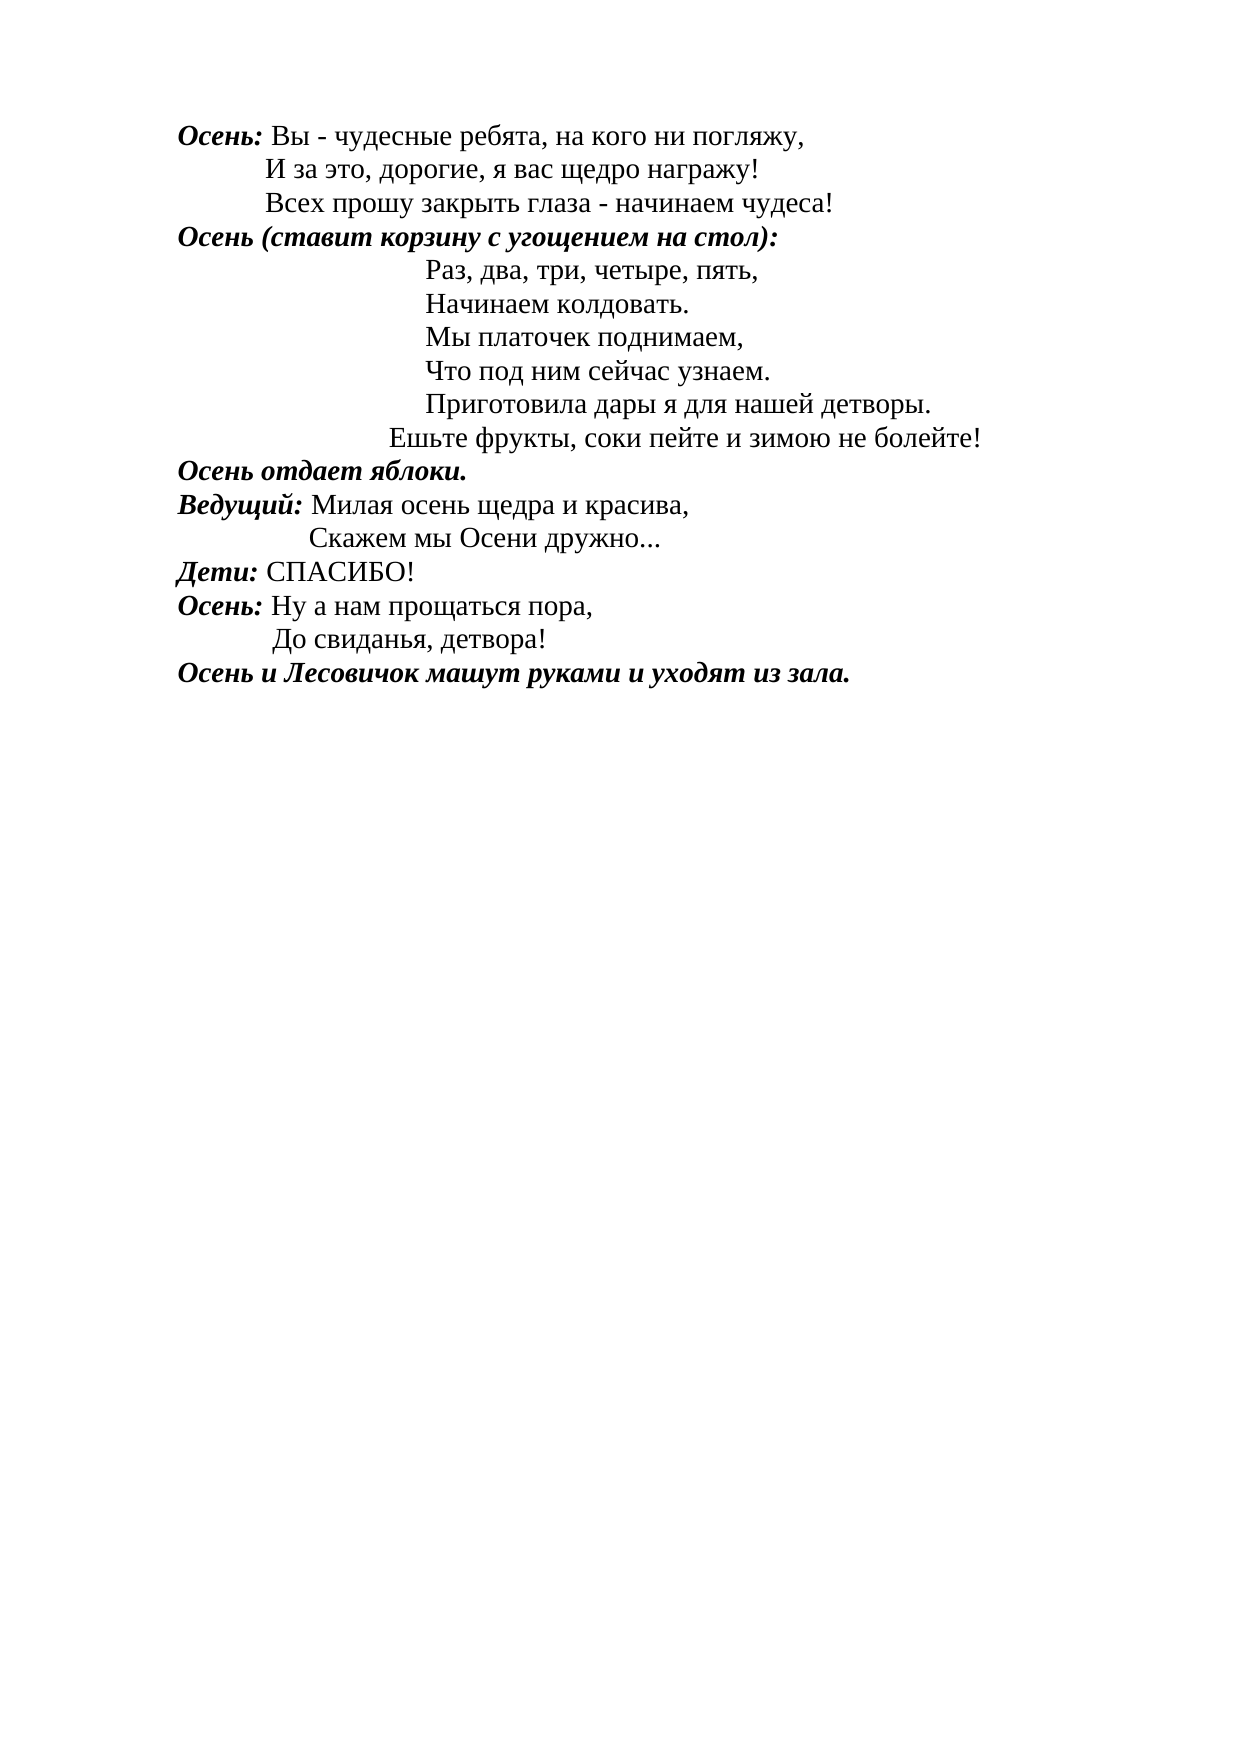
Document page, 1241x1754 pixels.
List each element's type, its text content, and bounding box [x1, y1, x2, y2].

text До свиданья, детвора! [177, 621, 1152, 655]
text Осень и Лесовичок машут руками и уходят из зала. [177, 655, 1152, 688]
text Что под ним сейчас узнаем. [177, 353, 1152, 386]
text Осень: Вы - чудесные ребята, на кого ни погляжу, И за это, дорогие, я вас щедро награжу! Всех прошу закрыть глаза - начинаем чудеса! [177, 118, 1152, 219]
text Ведущий: Милая осень щедра и красива, Скажем мы Осени дружно... [177, 487, 1152, 554]
text Дети: СПАСИБО! [177, 554, 1152, 588]
text Осень отдает яблоки. [177, 453, 1152, 487]
text Осень: Ну а нам прощаться пора, [177, 588, 1152, 621]
text Раз, два, три, четыре, пять, [177, 252, 1152, 286]
text Ешьте фрукты, соки пейте и зимою не болейте! [177, 420, 1152, 453]
text Приготовила дары я для нашей детворы. [177, 386, 1152, 420]
text Начинаем колдовать. [177, 286, 1152, 319]
text Осень (ставит корзину с угощением на стол): [177, 219, 1152, 252]
text Мы платочек поднимаем, [177, 319, 1152, 353]
